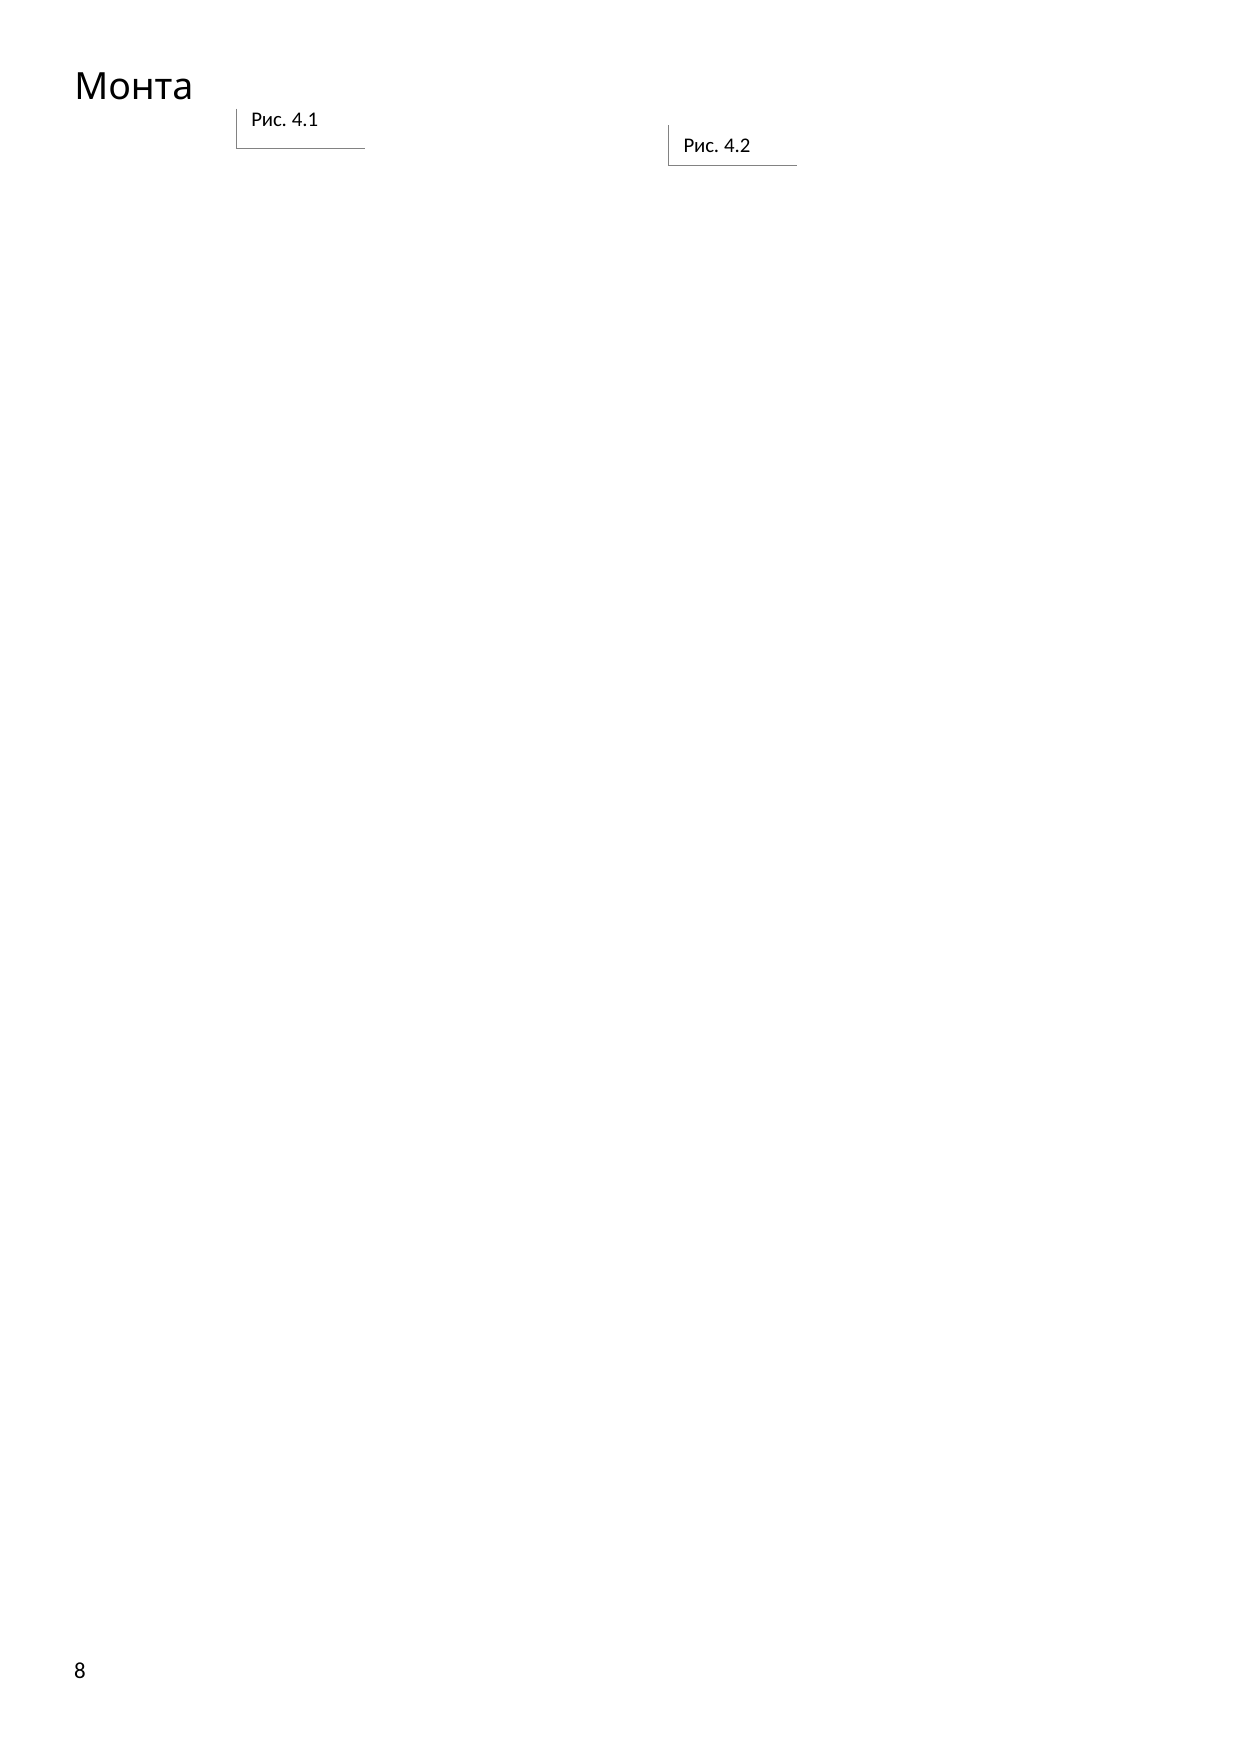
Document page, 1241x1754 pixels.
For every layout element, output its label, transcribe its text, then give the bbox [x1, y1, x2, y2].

text Рис. 4.1 [251, 106, 318, 132]
text Рис. 4.2 [683, 132, 1180, 158]
